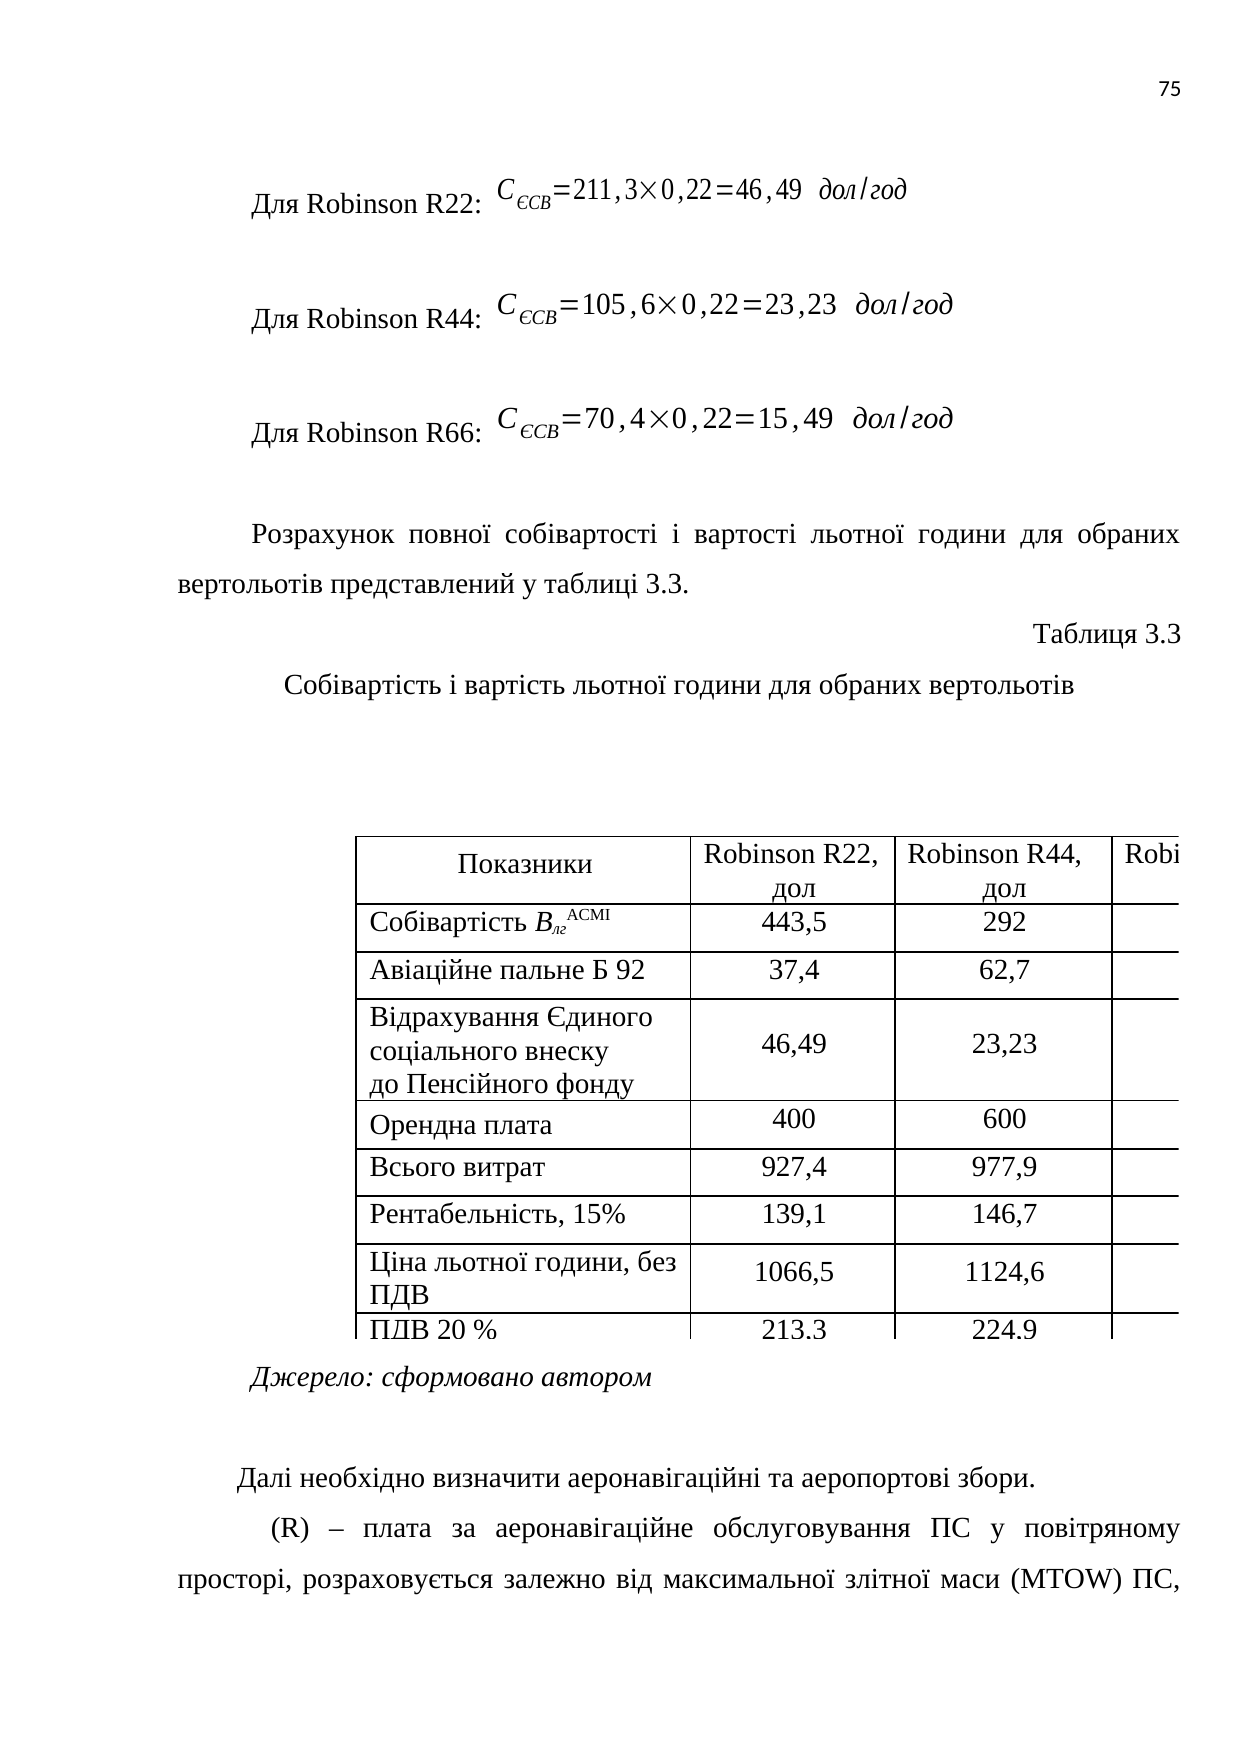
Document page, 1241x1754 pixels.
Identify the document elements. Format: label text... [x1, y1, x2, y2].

text Таблиця 3.3 [177, 616, 1181, 650]
text Джерело: сформовано автором [177, 1359, 1181, 1393]
text Для Robinson R22: [177, 173, 1181, 220]
text Для Robinson R66: [177, 402, 1181, 449]
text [177, 1511, 1181, 1594]
text Далі необхідно визначити аеронавігаційні та аеропортові збори. [177, 1460, 1181, 1494]
text Розрахунок повної собівартості і вартості льотної години для обраних вертольотів представлений у таблиці 3.3. [177, 516, 1181, 600]
text Собівартість і вартість льотної години для обраних вертольотів [177, 667, 1181, 700]
text Для Robinson R44: [177, 287, 1181, 334]
